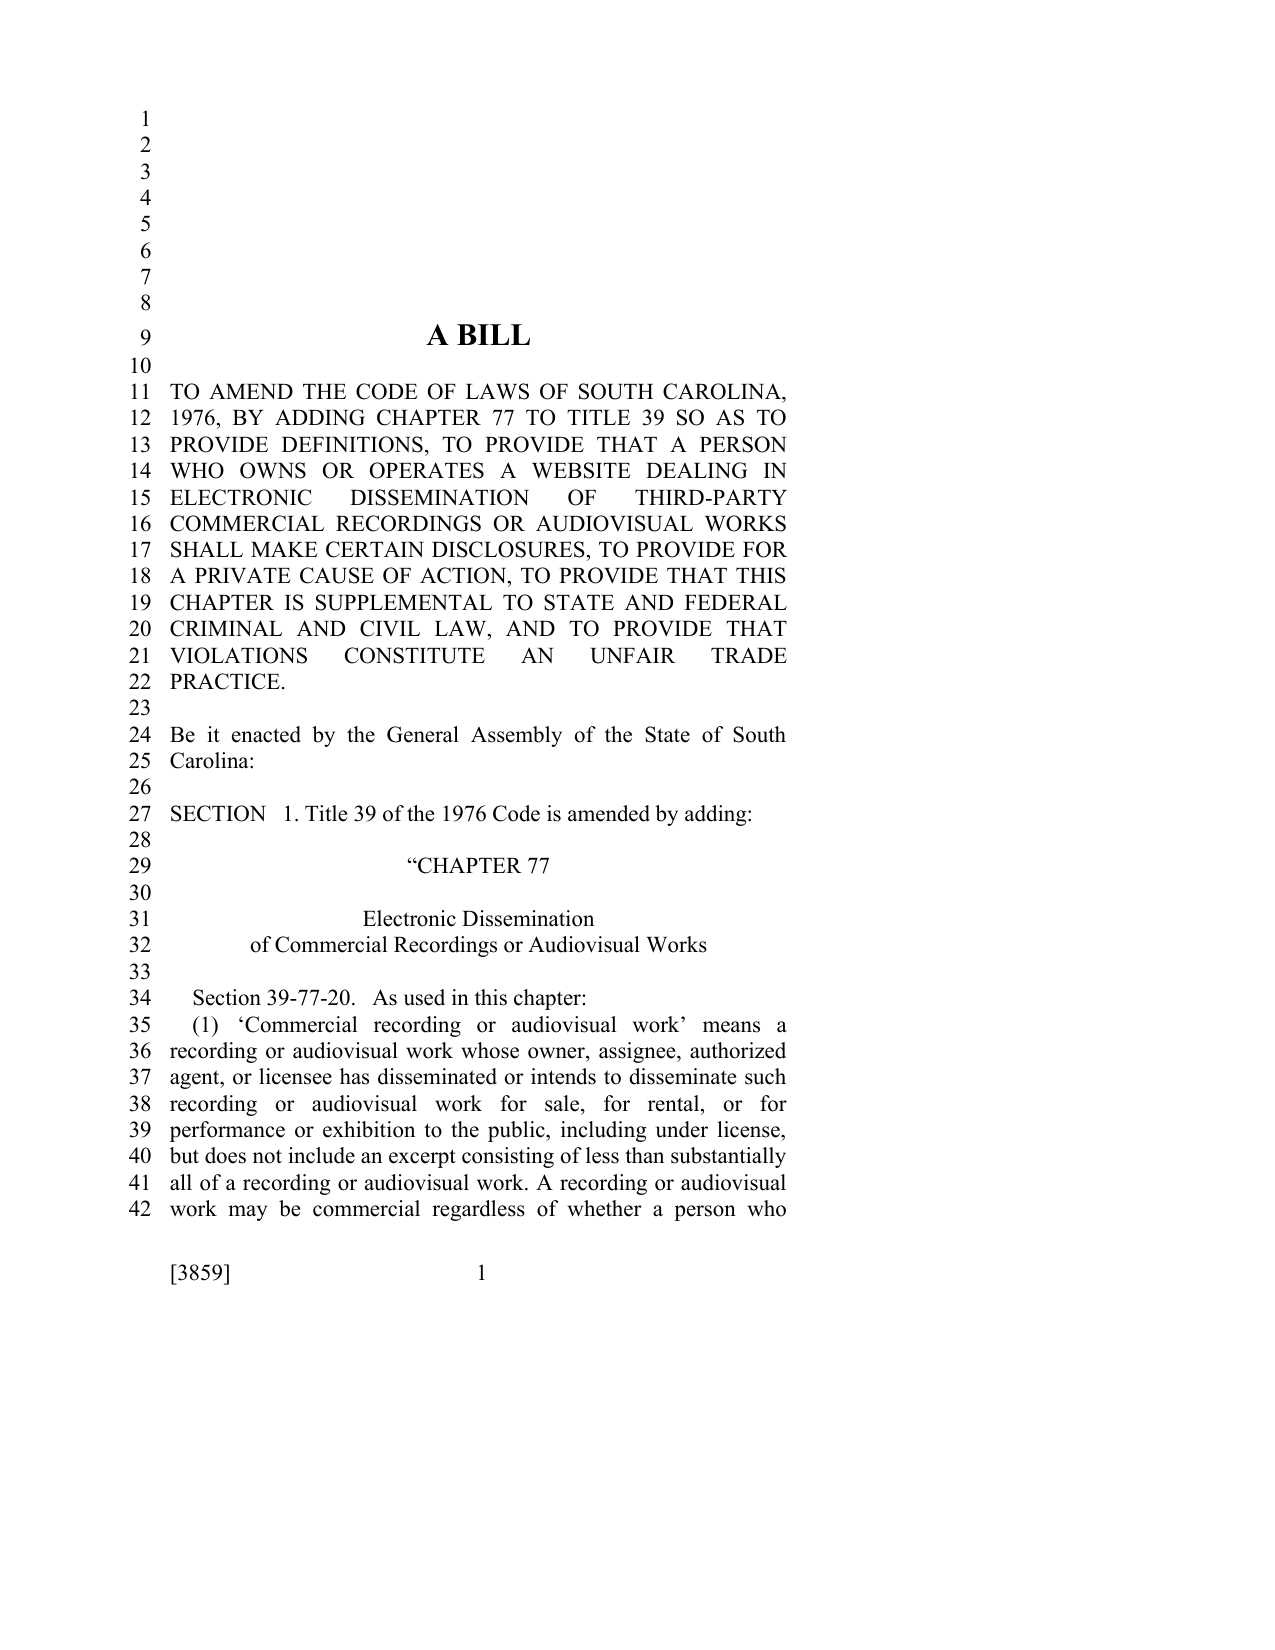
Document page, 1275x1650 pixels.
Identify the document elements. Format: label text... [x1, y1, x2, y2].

text Section 39-77-20. As used in this chapter: [169, 984, 787, 1011]
text TO AMEND THE CODE OF LAWS OF SOUTH CAROLINA, 1976, BY ADDING CHAPTER 77 TO TITLE 39 SO AS TO PROVIDE DEFINITIONS, TO PROVIDE THAT A PERSON WHO OWNS OR OPERATES A WEBSITE DEALING IN ELECTRONIC DISSEMINATION OF THIRD-PARTY COMMERCIAL RECORDINGS OR AUDIOVISUAL WORKS SHALL MAKE CERTAIN DISCLOSURES, TO PROVIDE FOR A PRIVATE CAUSE OF ACTION, TO PROVIDE THAT THIS CHAPTER IS SUPPLEMENTAL TO STATE AND FEDERAL CRIMINAL AND CIVIL LAW, AND TO PROVIDE THAT VIOLATIONS CONSTITUTE AN UNFAIR TRADE PRACTICE. [169, 378, 787, 694]
text of Commercial Recordings or Audiovisual Works [169, 932, 787, 958]
text Be it enacted by the General Assembly of the State of South Carolina: [169, 721, 787, 773]
text A BILL [169, 316, 787, 352]
text “CHAPTER 77 [169, 852, 787, 879]
text Electronic Dissemination [169, 905, 787, 932]
text SECTION 1. Title 39 of the 1976 Code is amended by adding: [169, 800, 787, 826]
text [169, 1011, 787, 1221]
